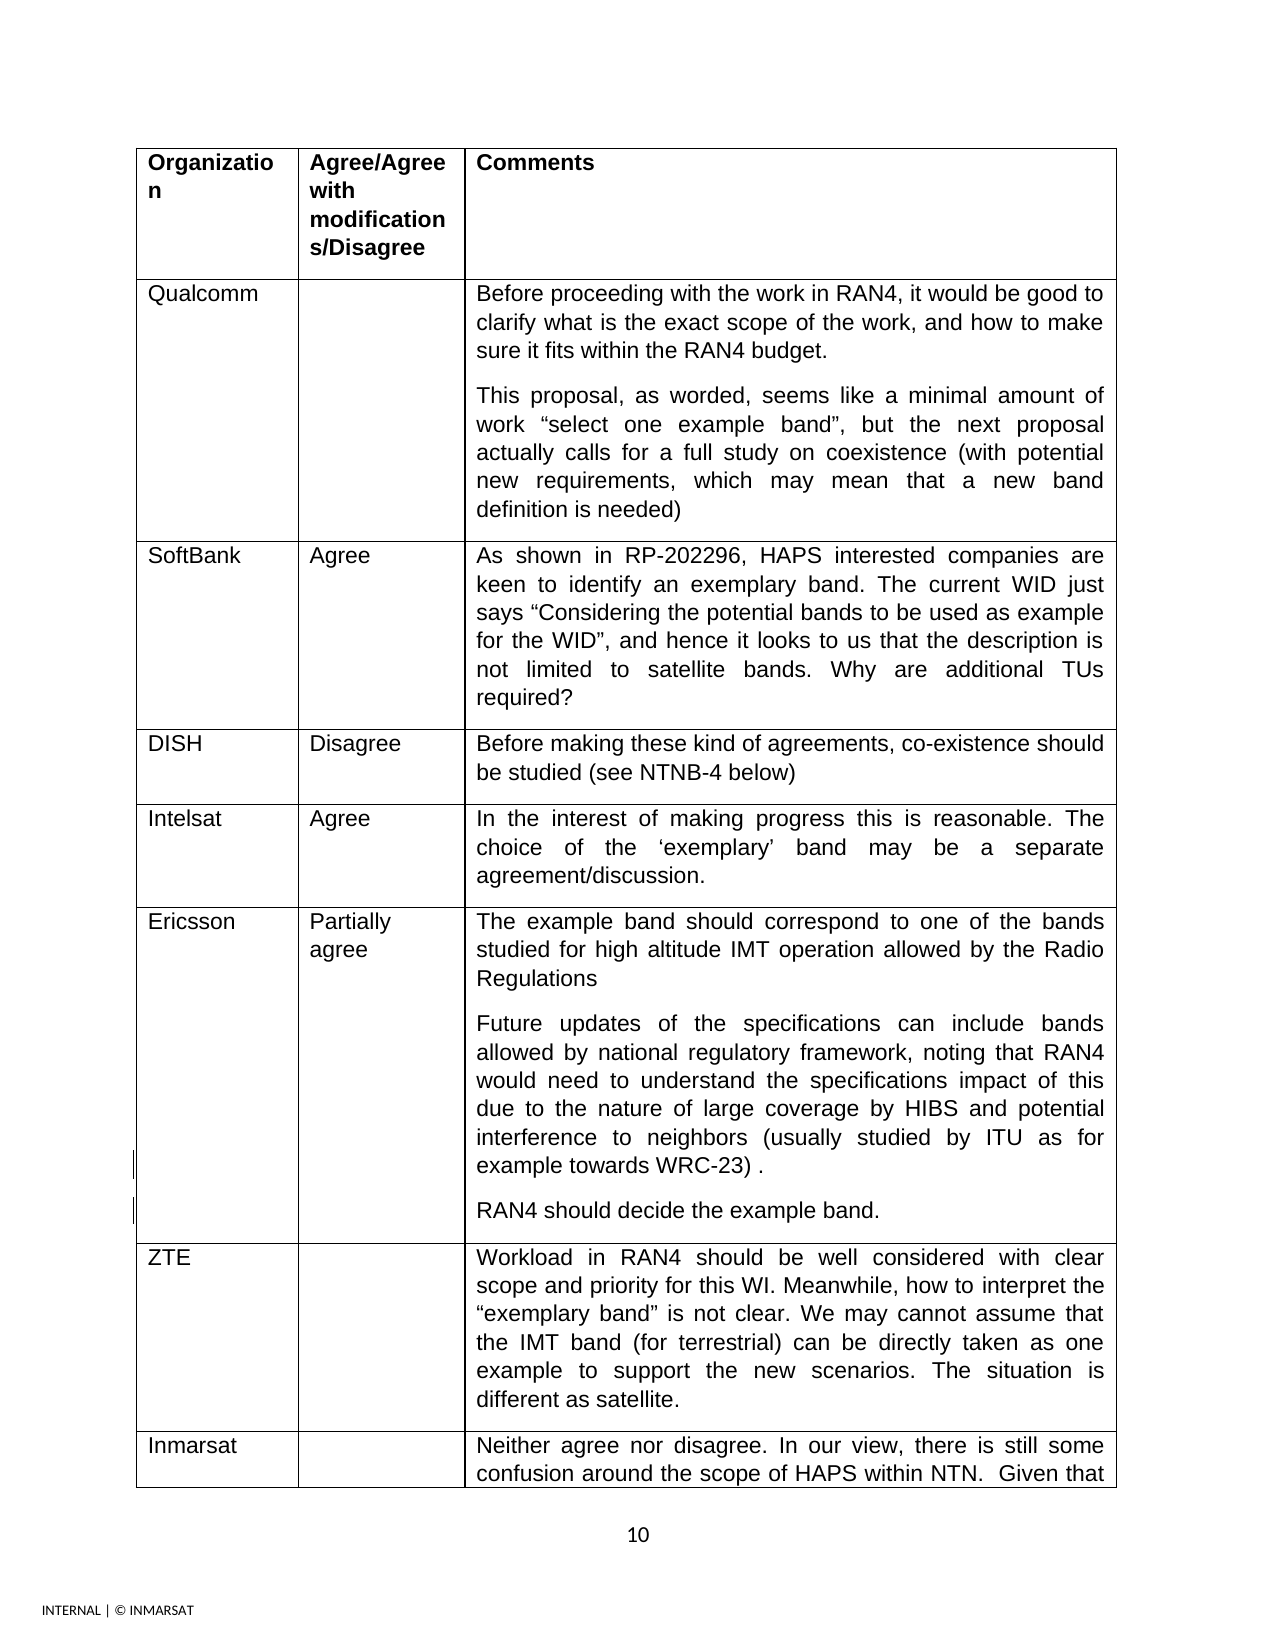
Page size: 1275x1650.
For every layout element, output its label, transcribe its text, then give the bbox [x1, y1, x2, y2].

table_cell Inmarsat [137, 1432, 298, 1487]
table_cell Before proceeding with the work in RAN4, it would be good to clarify what is the exact scope of the work, and how to make sure it fits within the RAN4 budget. This proposal, as worded, seems like a minimal amount of work “select one example band”, but the next proposal actually calls for a full study on coexistence (with potential new requirements, which may mean that a new band definition is needed) [466, 280, 1116, 541]
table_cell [466, 1432, 1116, 1487]
table_cell In the interest of making progress this is reasonable. The choice of the ‘exemplary’ band may be a separate agreement/discussion. [466, 805, 1116, 907]
table_cell Partially agree [299, 908, 464, 1242]
table_header Organization [137, 149, 298, 279]
table_cell Ericsson [137, 908, 298, 1242]
table_cell Agree [299, 542, 464, 729]
table_cell ZTE [137, 1244, 298, 1431]
table_header Agree/Agree with modifications/Disagree [299, 149, 464, 279]
table_cell [299, 1432, 464, 1487]
table_cell Disagree [299, 730, 464, 804]
table_cell [299, 1244, 464, 1431]
table_cell Workload in RAN4 should be well considered with clear scope and priority for this WI. Meanwhile, how to interpret the “exemplary band” is not clear. We may cannot assume that the IMT band (for terrestrial) can be directly taken as one example to support the new scenarios. The situation is different as satellite. [466, 1244, 1116, 1431]
table_cell Intelsat [137, 805, 298, 907]
table_cell Agree [299, 805, 464, 907]
table_cell Before making these kind of agreements, co-existence should be studied (see NTNB-4 below) [466, 730, 1116, 804]
table_cell The example band should correspond to one of the bands studied for high altitude IMT operation allowed by the Radio Regulations Future updates of the specifications can include bands allowed by national regulatory framework, noting that RAN4 would need to understand the specifications impact of this due to the nature of large coverage by HIBS and potential interference to neighbors (usually studied by ITU as for example towards WRC-23) . RAN4 should decide the example band. [466, 908, 1116, 1242]
table_cell DISH [137, 730, 298, 804]
table_header Comments [466, 149, 1116, 279]
table_cell As shown in RP-202296, HAPS interested companies are keen to identify an exemplary band. The current WID just says “Considering the potential bands to be used as example for the WID”, and hence it looks to us that the description is not limited to satellite bands. Why are additional TUs required? [466, 542, 1116, 729]
table_cell SoftBank [137, 542, 298, 729]
table_cell [299, 280, 464, 541]
table_cell Qualcomm [137, 280, 298, 541]
